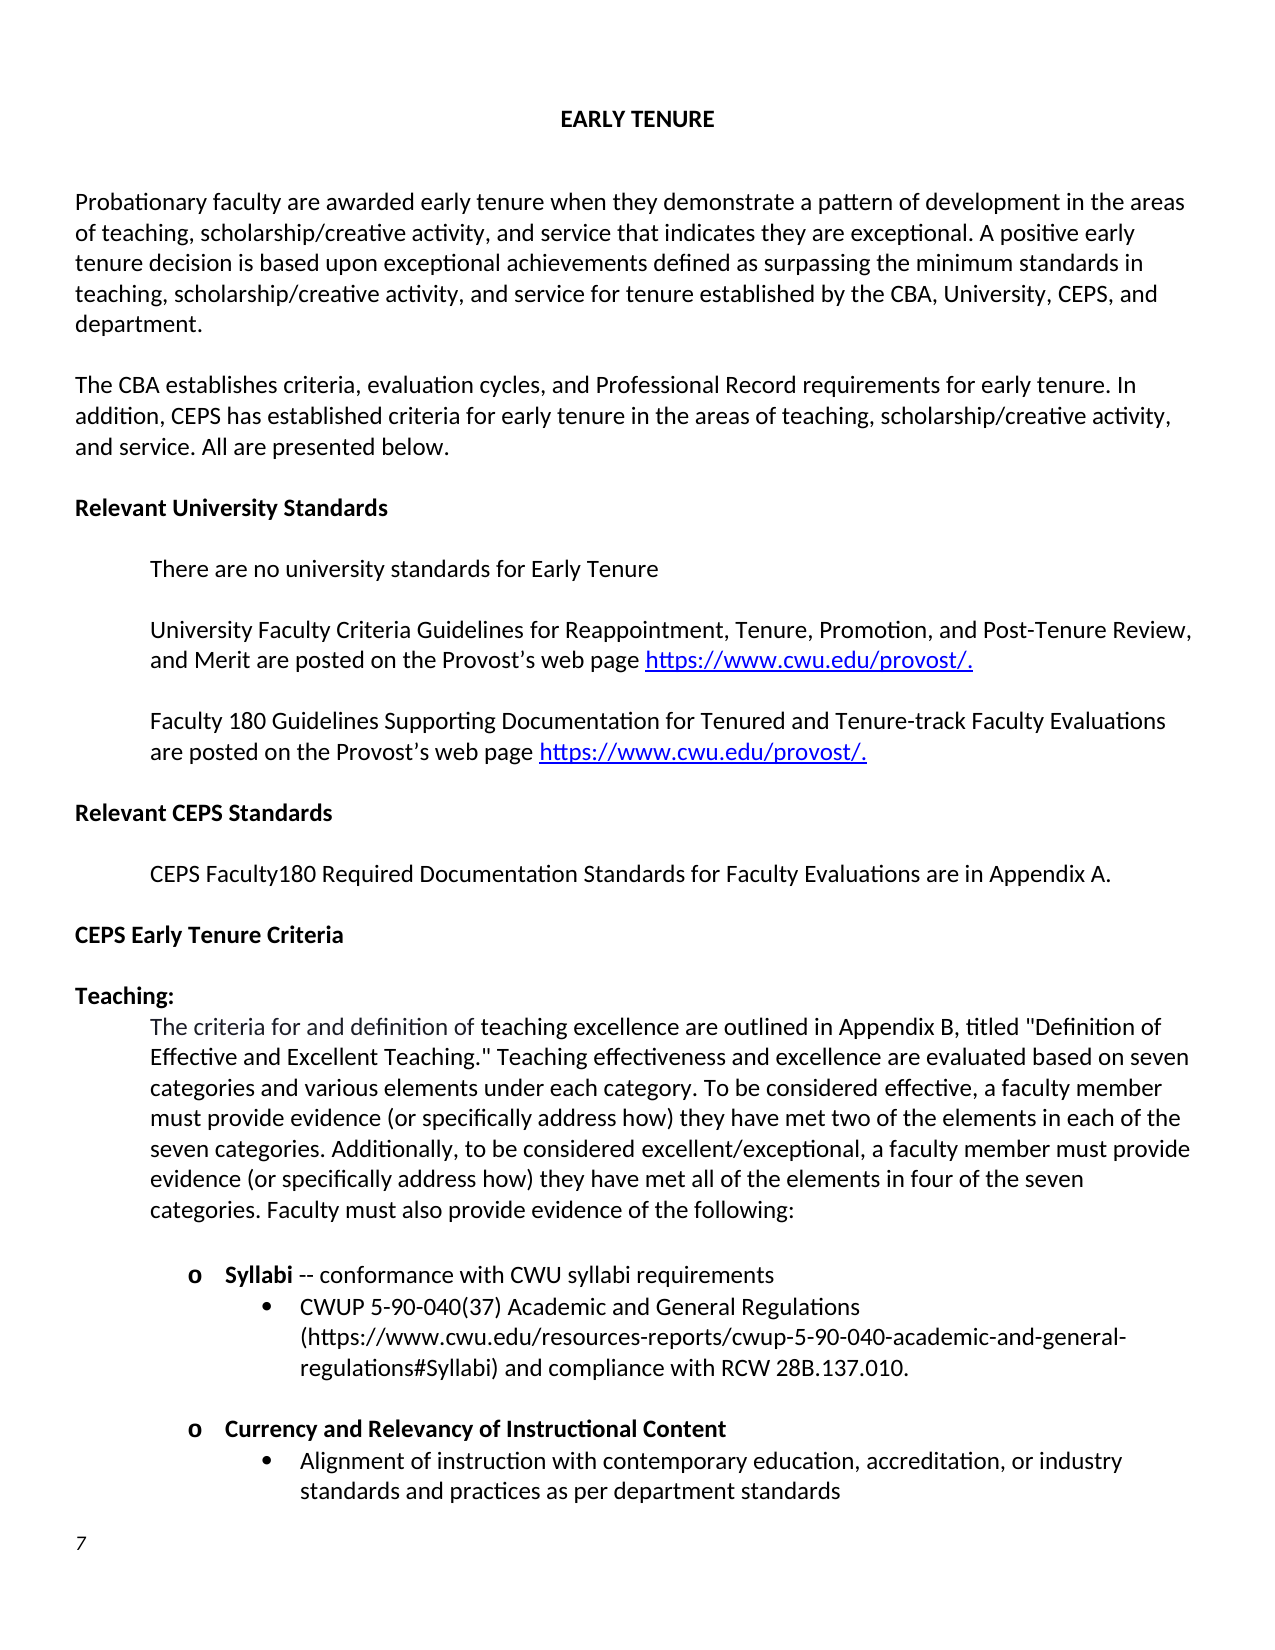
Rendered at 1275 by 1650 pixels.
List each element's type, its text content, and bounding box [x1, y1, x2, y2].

text University Faculty Criteria Guidelines for Reappointment, Tenure, Promotion, and Post-Tenure Review, and Merit are posted on the Provost’s web page https://www.cwu.edu/provost/. [150, 614, 1200, 675]
text Probationary faculty are awarded early tenure when they demonstrate a pattern of development in the areas of teaching, scholarship/creative activity, and service that indicates they are exceptional. A positive early tenure decision is based upon exceptional achievements defined as surpassing the minimum standards in teaching, scholarship/creative activity, and service for tenure established by the CBA, University, CEPS, and department. [75, 187, 1200, 339]
text There are no university standards for Early Tenure [75, 553, 1200, 583]
list Syllabi -- conformance with CWU syllabi requirements [187, 1259, 1200, 1291]
text Teaching: [75, 980, 1200, 1011]
list CWUP 5-90-040(37) Academic and General Regulations (https://www.cwu.edu/resources-reports/cwup-5-90-040-academic-and-general-regulations#Syllabi) and compliance with RCW 28B.137.010. [262, 1291, 1200, 1383]
text Relevant University Standards [75, 492, 1200, 522]
list Alignment of instruction with contemporary education, accreditation, or industry standards and practices as per department standards [262, 1445, 1200, 1506]
text CEPS Early Tenure Criteria [75, 919, 1200, 949]
subtitle EARLY TENURE [75, 103, 1200, 133]
text Faculty 180 Guidelines Supporting Documentation for Tenured and Tenure-track Faculty Evaluations are posted on the Provost’s web page https://www.cwu.edu/provost/. [150, 705, 1200, 766]
text CEPS Faculty180 Required Documentation Standards for Faculty Evaluations are in Appendix A. [150, 858, 1200, 888]
text The criteria for and definition of teaching excellence are outlined in Appendix B, titled "Definition of Effective and Excellent Teaching." Teaching effectiveness and excellence are evaluated based on seven categories and various elements under each category. To be considered effective, a faculty member must provide evidence (or specifically address how) they have met two of the elements in each of the seven categories. Additionally, to be considered excellent/exceptional, a faculty member must provide evidence (or specifically address how) they have met all of the elements in four of the seven categories. Faculty must also provide evidence of the following: [150, 1011, 1200, 1224]
text The CBA establishes criteria, evaluation cycles, and Professional Record requirements for early tenure. In addition, CEPS has established criteria for early tenure in the areas of teaching, scholarship/creative activity, and service. All are presented below. [75, 370, 1200, 461]
text Relevant CEPS Standards [75, 797, 1200, 827]
list Currency and Relevancy of Instructional Content [187, 1413, 1200, 1445]
